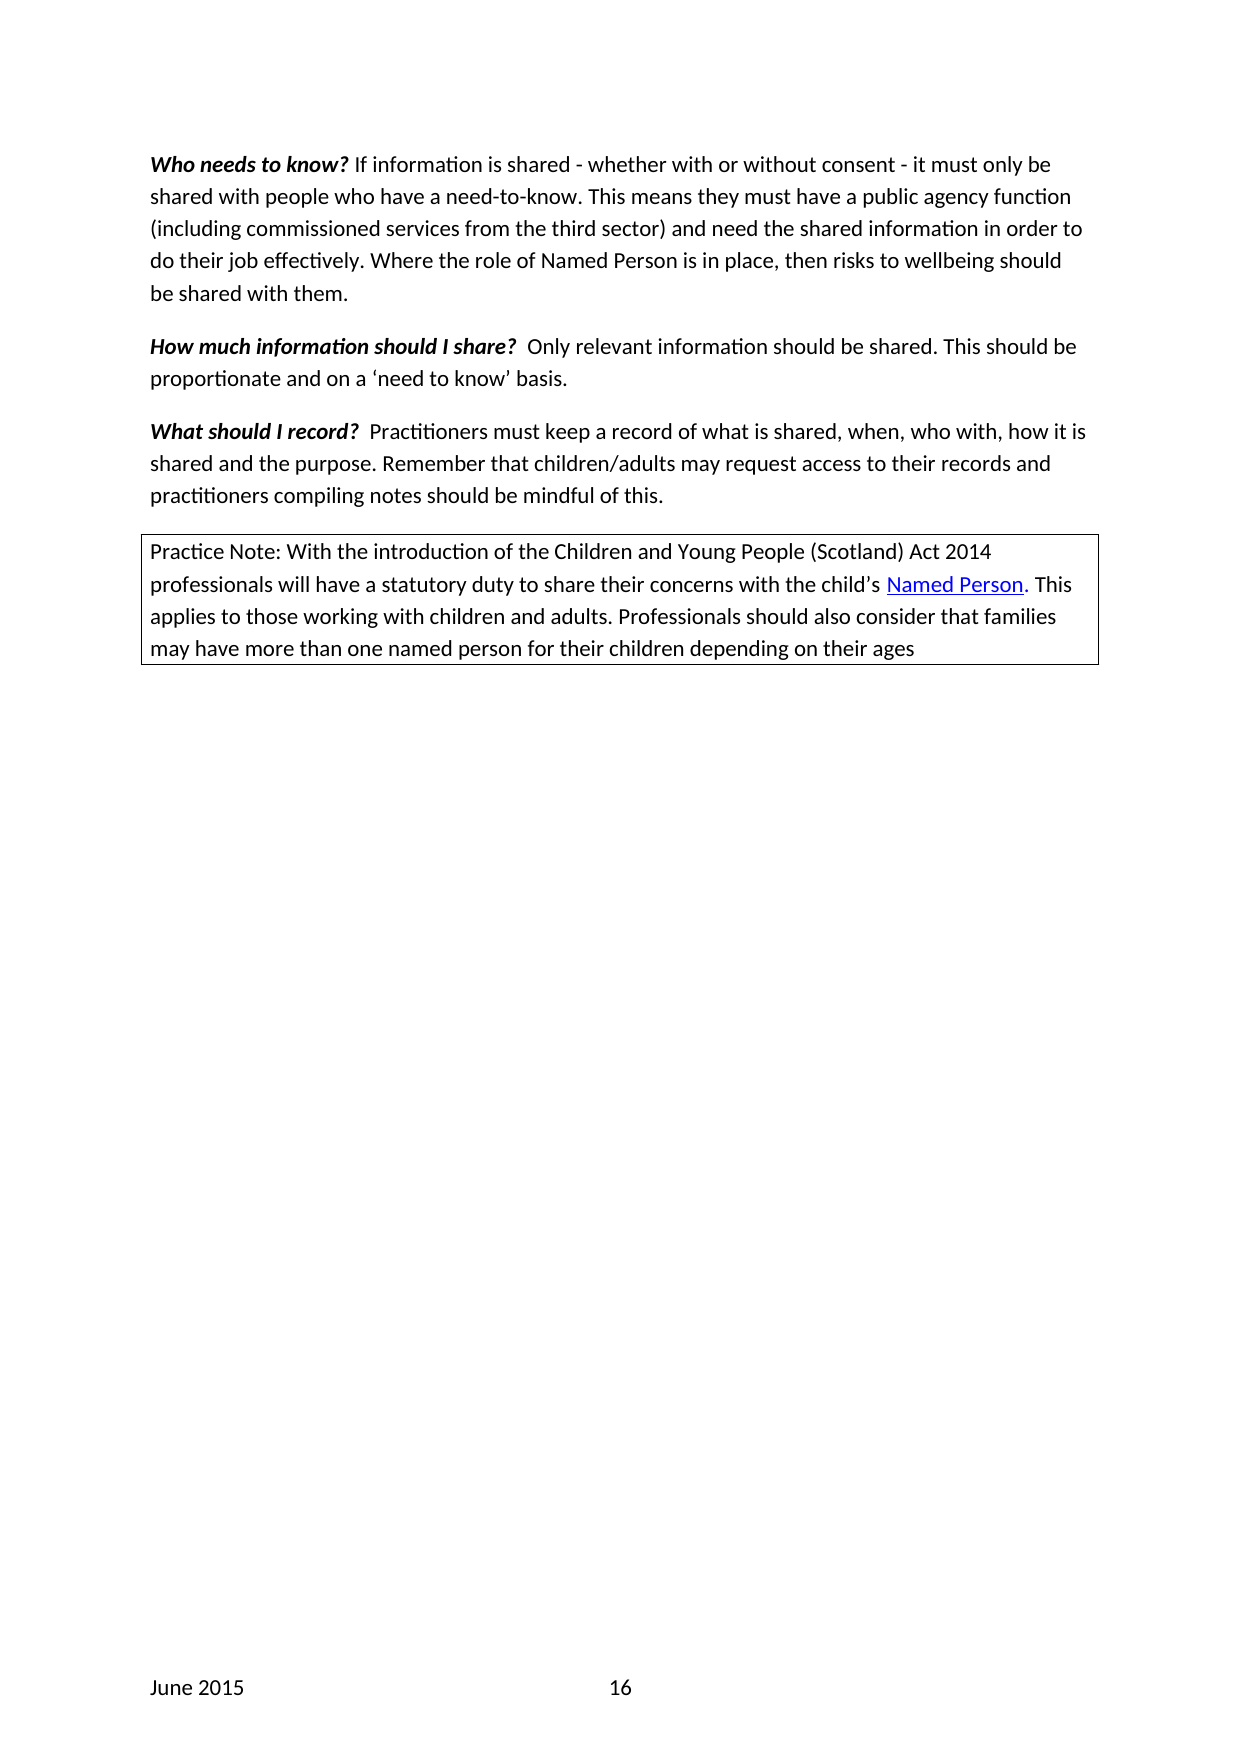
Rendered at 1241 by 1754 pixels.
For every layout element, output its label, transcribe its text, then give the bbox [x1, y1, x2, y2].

text What should I record? Practitioners must keep a record of what is shared, when, who with, how it is shared and the purpose. Remember that children/adults may request access to their records and practitioners compiling notes should be mindful of this. [150, 417, 1090, 509]
text How much information should I share? Only relevant information should be shared. This should be proportionate and on a ‘need to know’ basis. [150, 332, 1090, 392]
text Practice Note: With the introduction of the Children and Young People (Scotland) Act 2014 professionals will have a statutory duty to share their concerns with the child’s Named Person. This applies to those working with children and adults. Professionals should also consider that families may have more than one named person for their children depending on their ages [142, 535, 1098, 664]
text Who needs to know? If information is shared - whether with or without consent - it must only be shared with people who have a need-to-know. This means they must have a public agency function (including commissioned services from the third sector) and need the shared information in order to do their job effectively. Where the role of Named Person is in place, then risks to wellbeing should be shared with them. [150, 150, 1090, 307]
